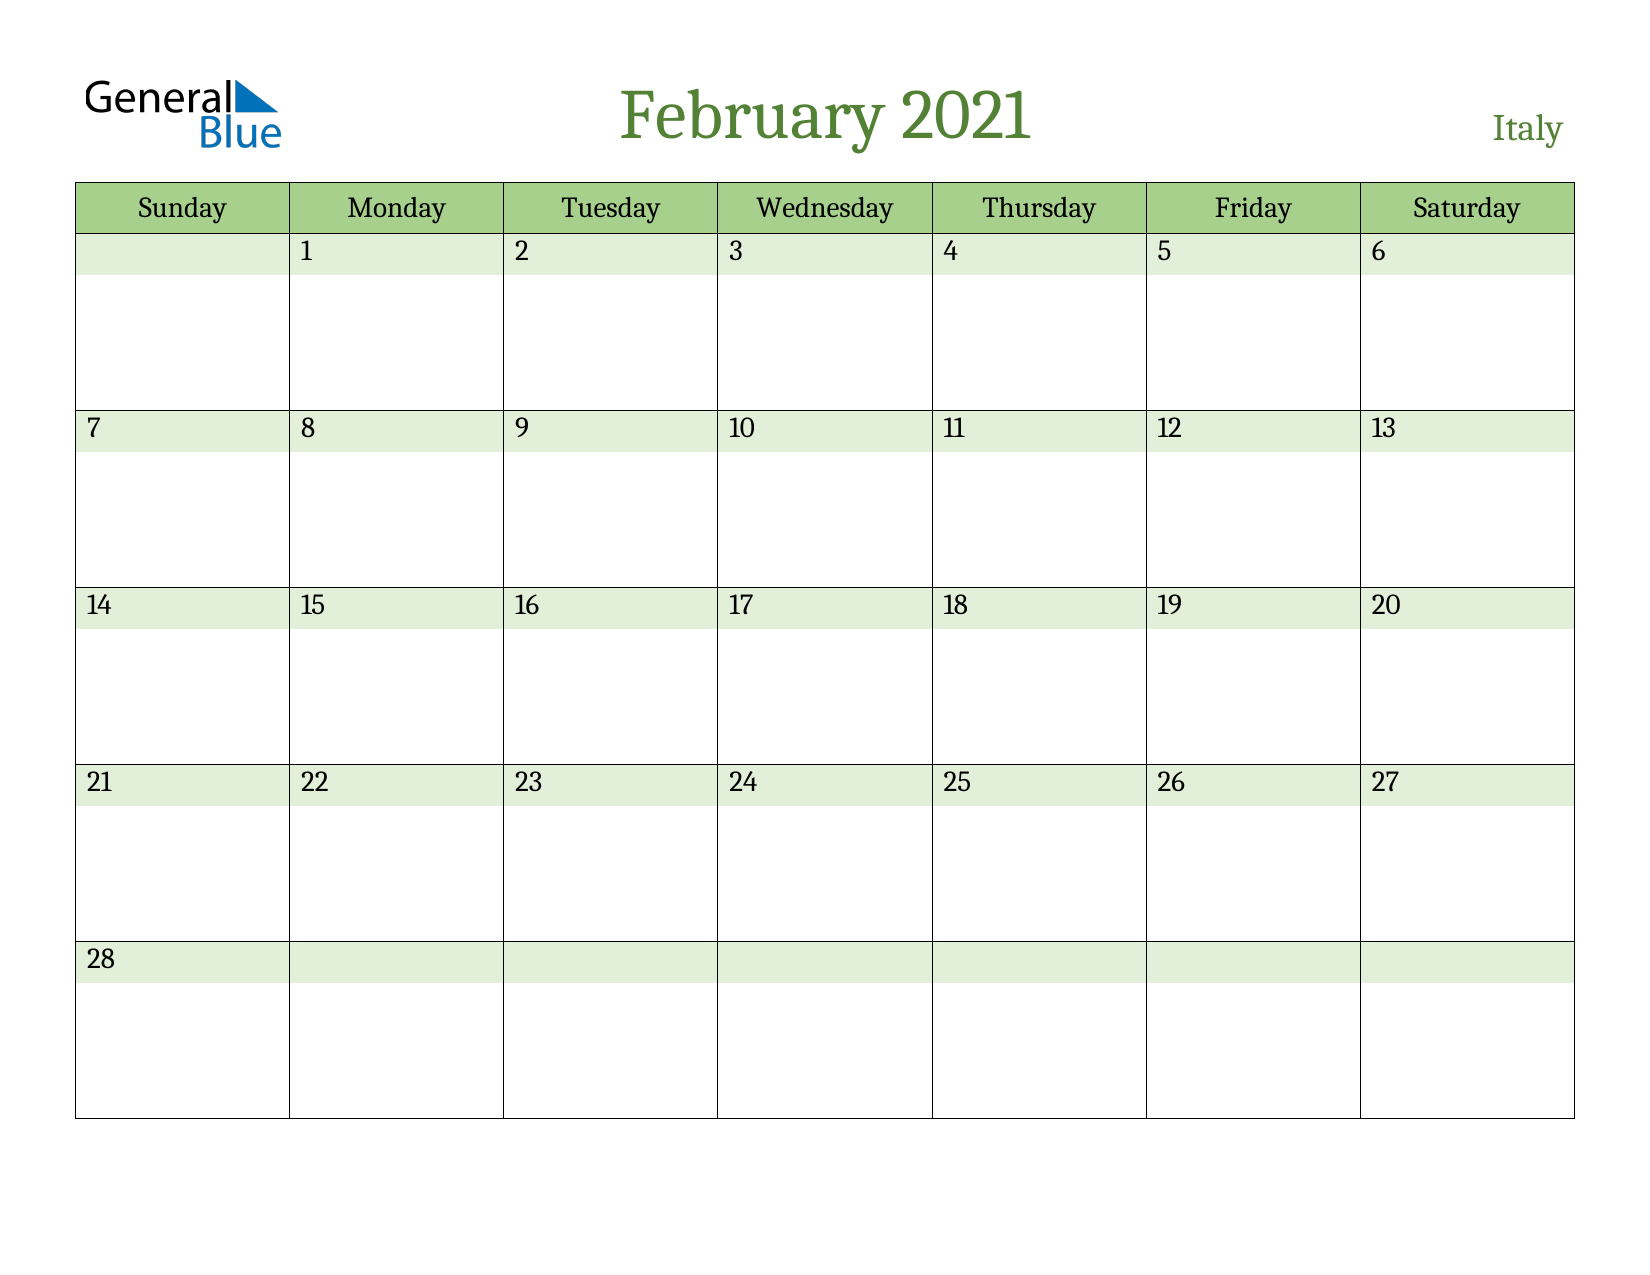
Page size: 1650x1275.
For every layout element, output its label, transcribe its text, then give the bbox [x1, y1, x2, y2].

table_cell 23 [504, 765, 717, 806]
table_cell Friday [1147, 183, 1360, 233]
table_cell [76, 629, 289, 764]
table_cell [290, 629, 503, 764]
table_cell [504, 942, 717, 983]
table_cell 28 [76, 942, 289, 983]
table_cell [1147, 983, 1360, 1118]
table_cell 1 [290, 234, 503, 275]
table_header Italy [1146, 75, 1574, 182]
table_cell [1361, 942, 1574, 983]
table_cell 26 [1147, 765, 1360, 806]
table_cell 25 [933, 765, 1146, 806]
table_cell 19 [1147, 588, 1360, 629]
table_cell [718, 452, 932, 587]
table_cell [290, 806, 503, 941]
table_cell [1361, 806, 1574, 941]
table_cell [933, 275, 1146, 410]
table_cell 11 [933, 411, 1146, 452]
table_cell 3 [718, 234, 932, 275]
table_cell [933, 452, 1146, 587]
table_cell 16 [504, 588, 717, 629]
table_cell [1147, 942, 1360, 983]
table_cell [718, 629, 932, 764]
table_cell [933, 806, 1146, 941]
table_cell 13 [1361, 411, 1574, 452]
table_cell [933, 983, 1146, 1118]
table_cell 15 [290, 588, 503, 629]
table_cell [290, 452, 503, 587]
table_cell [1361, 275, 1574, 410]
table_cell 21 [76, 765, 289, 806]
table_cell 9 [504, 411, 717, 452]
table_cell [1147, 629, 1360, 764]
table_cell Sunday [76, 183, 289, 233]
table_cell [1147, 452, 1360, 587]
table_cell [933, 942, 1146, 983]
table_cell [1361, 452, 1574, 587]
table_cell 5 [1147, 234, 1360, 275]
table_cell Tuesday [504, 183, 717, 233]
table_cell 8 [290, 411, 503, 452]
table_cell 14 [76, 588, 289, 629]
picture [86, 80, 281, 148]
table_cell Wednesday [718, 183, 932, 233]
table_cell Saturday [1361, 183, 1574, 233]
table_cell Thursday [933, 183, 1146, 233]
table_cell [1361, 983, 1574, 1118]
table_cell [933, 629, 1146, 764]
table_cell [1361, 629, 1574, 764]
table_cell [76, 983, 289, 1118]
table_cell [504, 275, 717, 410]
table_cell 22 [290, 765, 503, 806]
table_cell [1147, 806, 1360, 941]
table_cell 17 [718, 588, 932, 629]
table_cell [718, 806, 932, 941]
table_cell [290, 275, 503, 410]
table_cell [718, 275, 932, 410]
table_cell 24 [718, 765, 932, 806]
table_cell 4 [933, 234, 1146, 275]
table_cell 27 [1361, 765, 1574, 806]
table_cell 10 [718, 411, 932, 452]
table_cell [718, 983, 932, 1118]
table_cell [76, 452, 289, 587]
table_cell [504, 806, 717, 941]
table_cell [290, 983, 503, 1118]
table_cell [76, 806, 289, 941]
table_cell 2 [504, 234, 717, 275]
table_cell [290, 942, 503, 983]
table_cell 20 [1361, 588, 1574, 629]
table_cell [76, 275, 289, 410]
table_cell Monday [290, 183, 503, 233]
table_cell [504, 629, 717, 764]
table_header [76, 75, 503, 182]
table_cell 6 [1361, 234, 1574, 275]
table_header February 2021 [504, 75, 1146, 182]
table_cell [1147, 275, 1360, 410]
table_cell 7 [76, 411, 289, 452]
table_cell 12 [1147, 411, 1360, 452]
table_cell [504, 983, 717, 1118]
table_cell [718, 942, 932, 983]
table_cell 18 [933, 588, 1146, 629]
table_cell [504, 452, 717, 587]
table_cell [76, 234, 289, 275]
